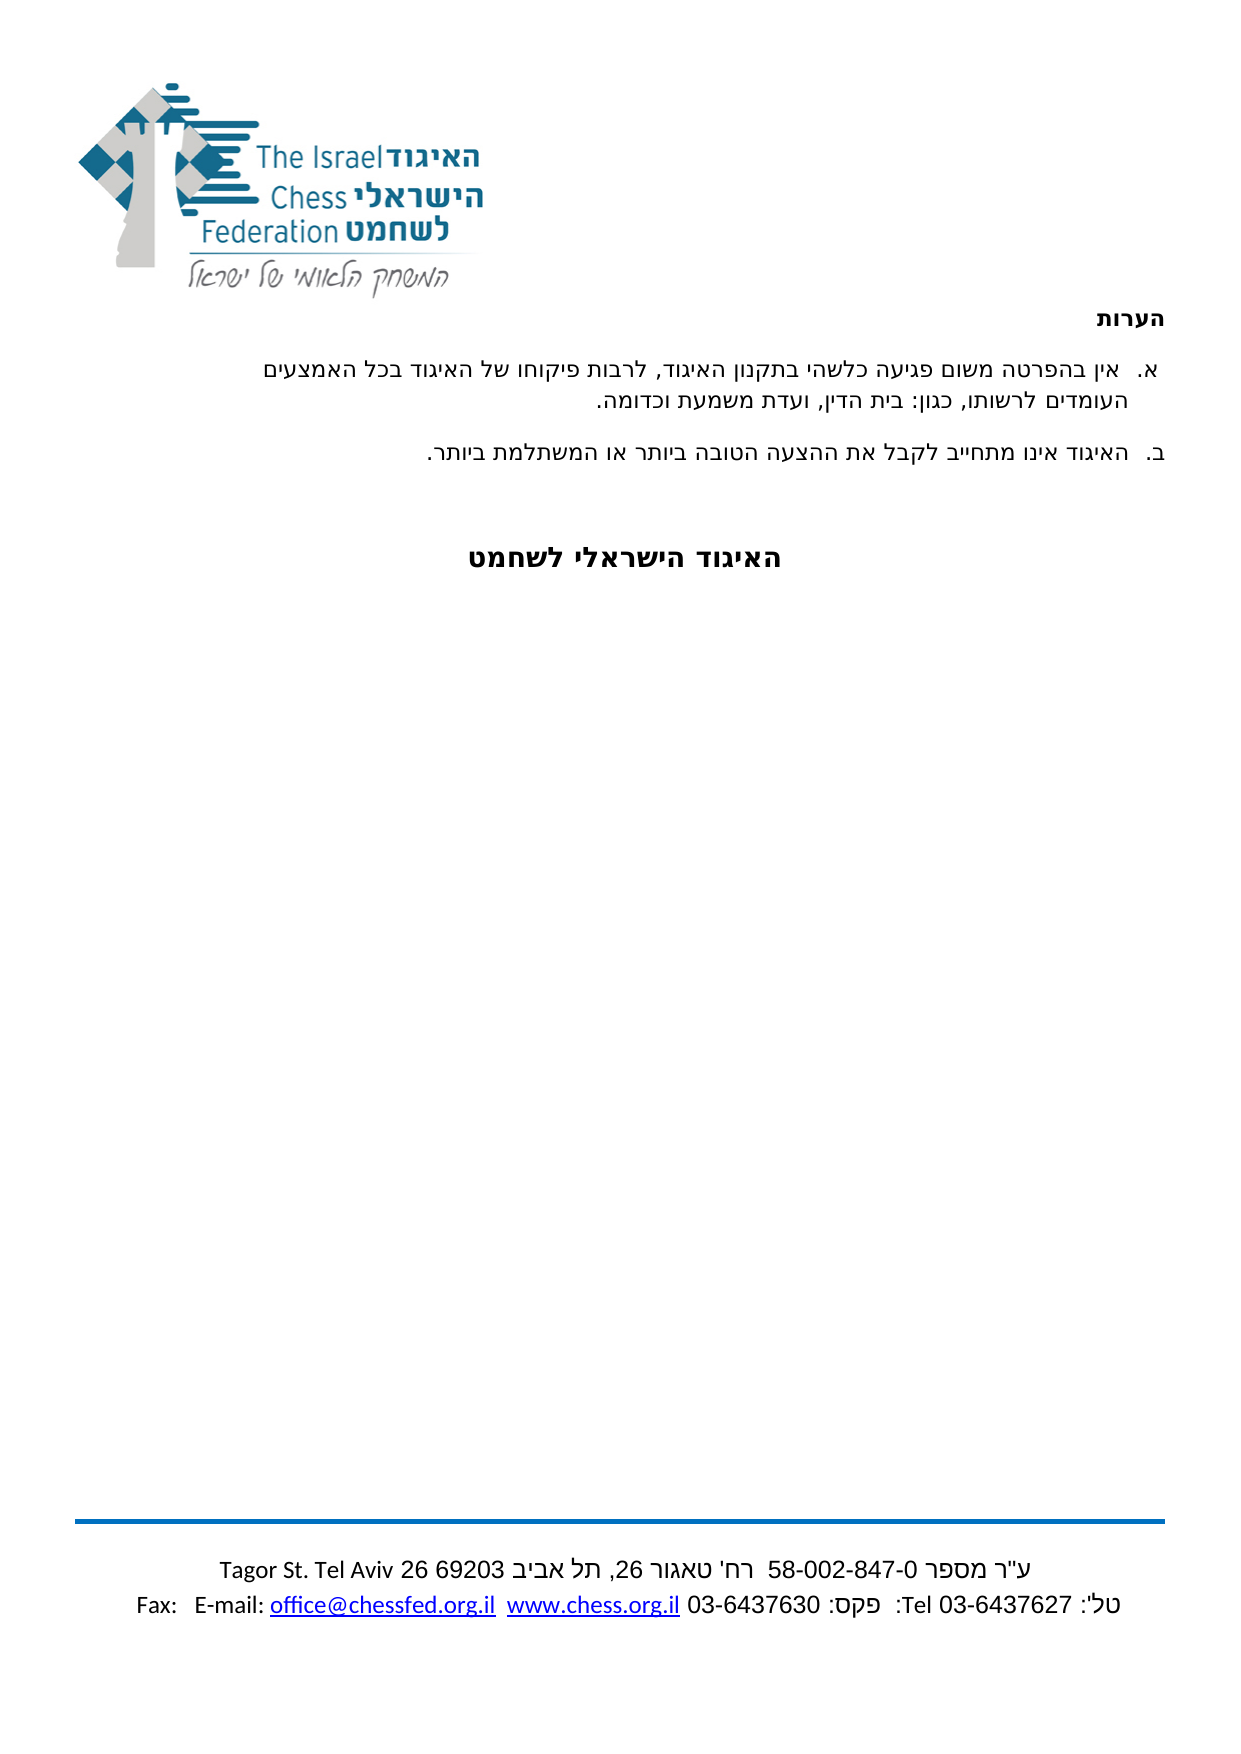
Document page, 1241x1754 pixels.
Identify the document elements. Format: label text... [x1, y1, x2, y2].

picture [74, 73, 488, 305]
text הערות [75, 305, 1165, 332]
text א. אין בהפרטה משום פגיעה כלשהי בתקנון האיגוד, לרבות פיקוחו של האיגוד בכל האמצעים העומדים לרשותו, כגון: בית הדין, ועדת משמעת וכדומה. [75, 357, 1165, 414]
text האיגוד הישראלי לשחמט [75, 542, 1165, 574]
text ב. האיגוד אינו מתחייב לקבל את ההצעה הטובה ביותר או המשתלמת ביותר. [75, 439, 1165, 465]
